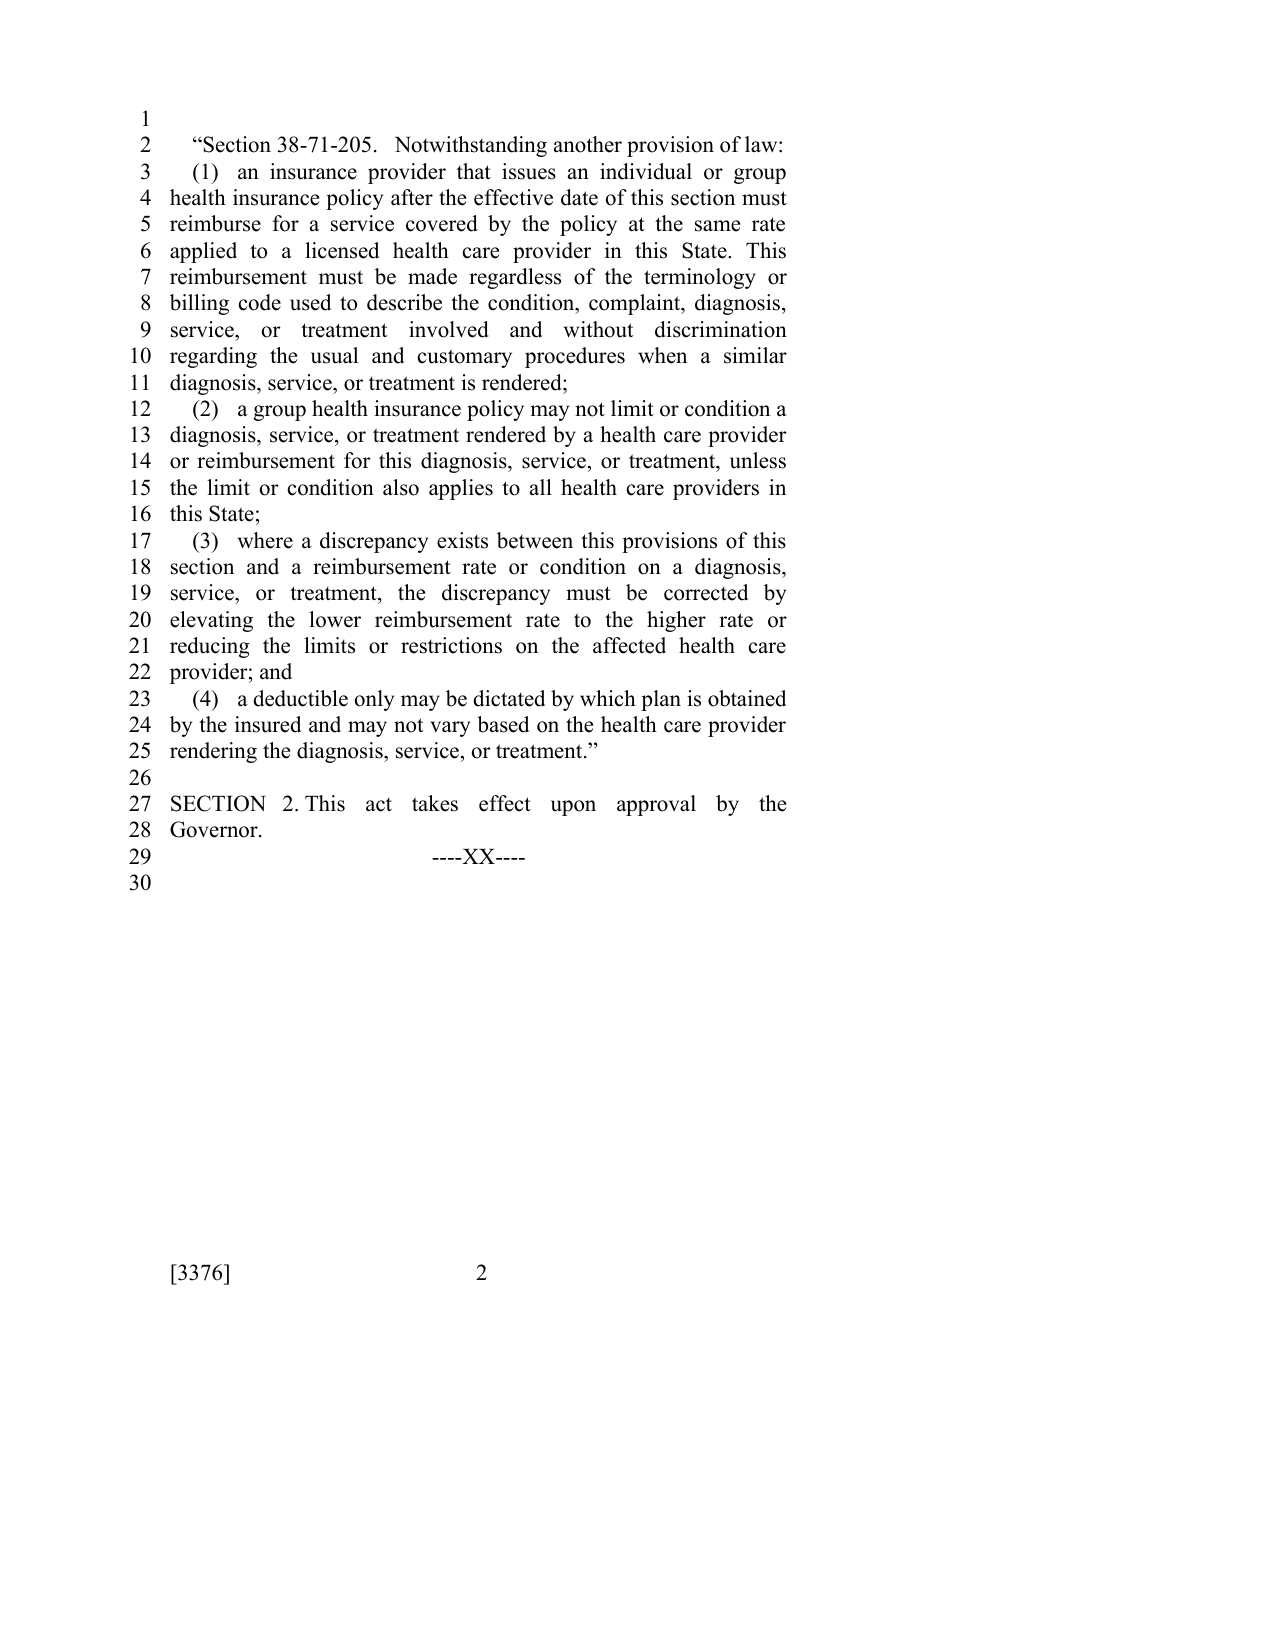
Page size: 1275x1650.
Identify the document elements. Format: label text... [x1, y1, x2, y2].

text (2) a group health insurance policy may not limit or condition a diagnosis, service, or treatment rendered by a health care provider or reimbursement for this diagnosis, service, or treatment, unless the limit or condition also applies to all health care providers in this State; [169, 395, 787, 527]
text ----XX---- [169, 843, 787, 869]
text (3) where a discrepancy exists between this provisions of this section and a reimbursement rate or condition on a diagnosis, service, or treatment, the discrepancy must be corrected by elevating the lower reimbursement rate to the higher rate or reducing the limits or restrictions on the affected health care provider; and [169, 527, 787, 685]
text (1) an insurance provider that issues an individual or group health insurance policy after the effective date of this section must reimburse for a service covered by the policy at the same rate applied to a licensed health care provider in this State. This reimbursement must be made regardless of the terminology or billing code used to describe the condition, complaint, diagnosis, service, or treatment involved and without discrimination regarding the usual and customary procedures when a similar diagnosis, service, or treatment is rendered; [169, 158, 787, 395]
text SECTION 2. This act takes effect upon approval by the Governor. [169, 790, 787, 843]
text “Section 38-71-205. Notwithstanding another provision of law: [169, 131, 787, 158]
text (4) a deductible only may be dictated by which plan is obtained by the insured and may not vary based on the health care provider rendering the diagnosis, service, or treatment.” [169, 685, 787, 764]
